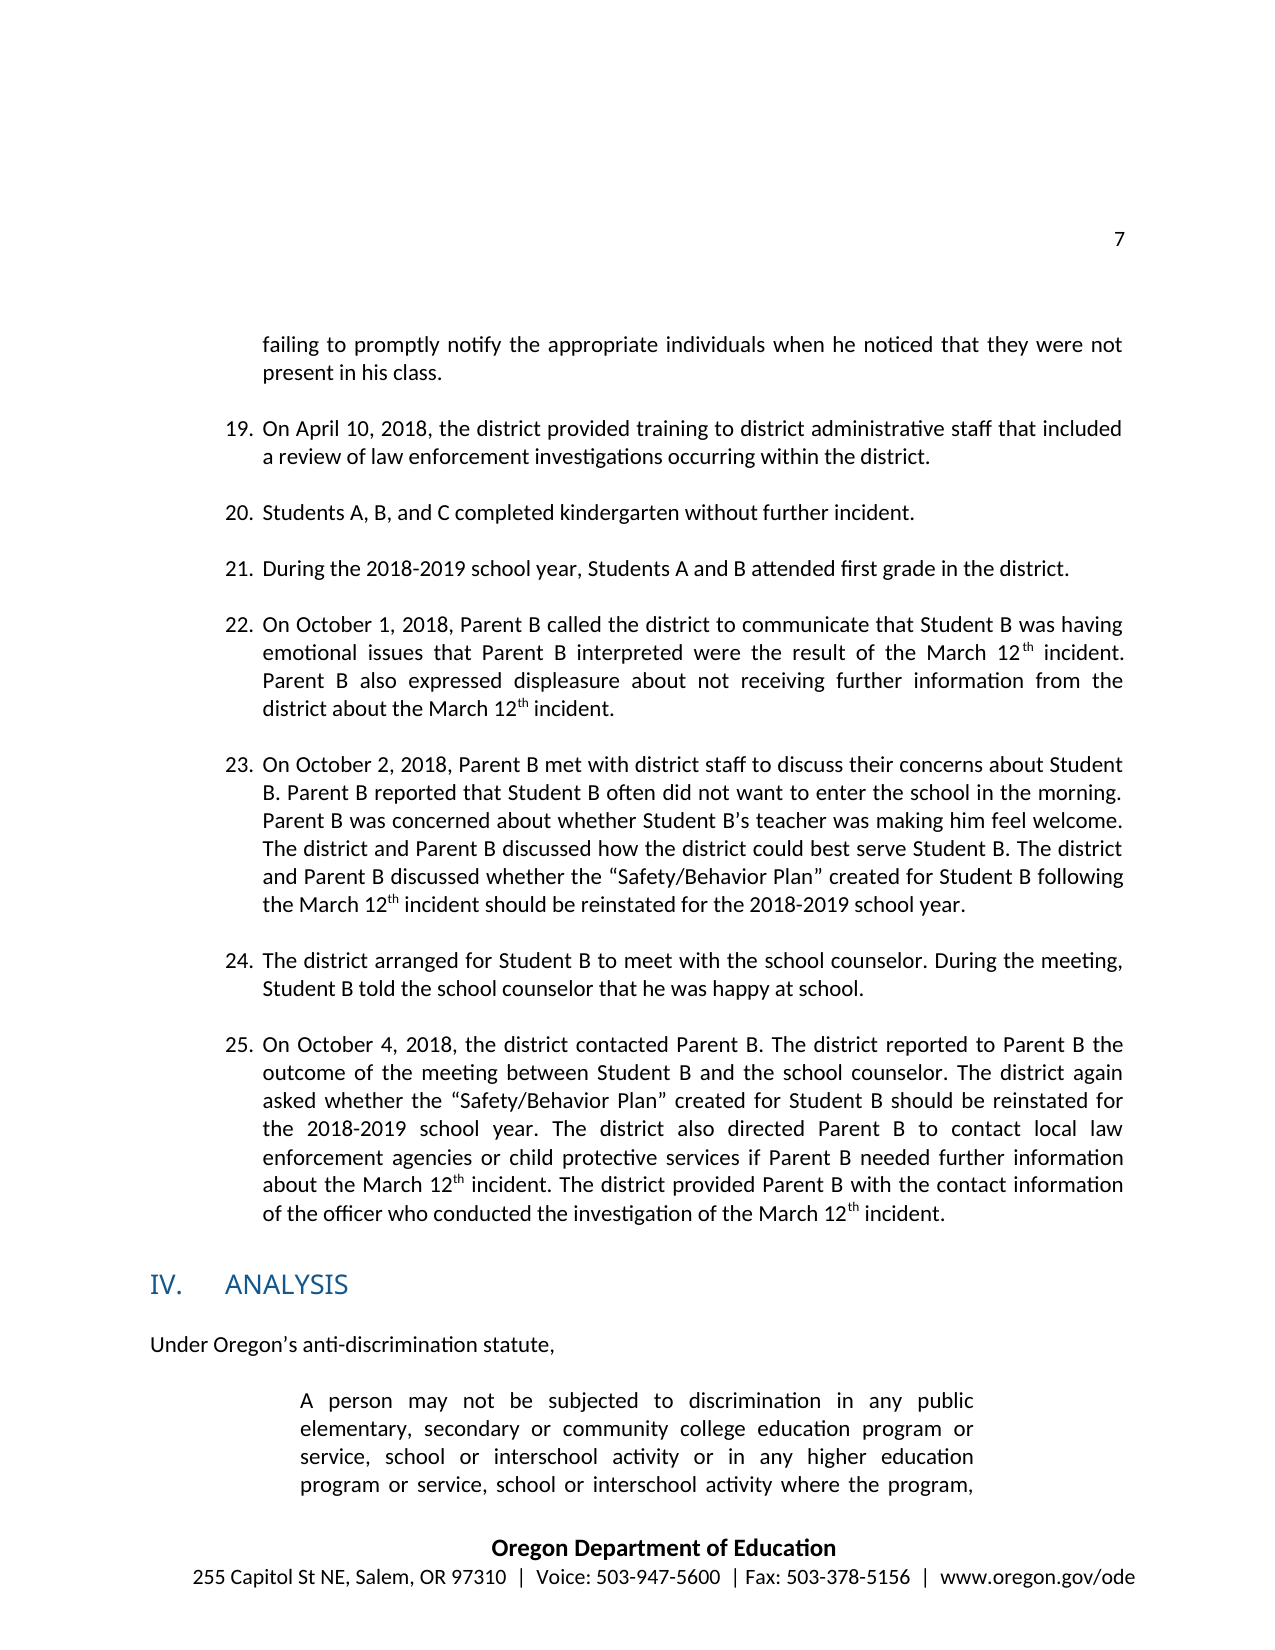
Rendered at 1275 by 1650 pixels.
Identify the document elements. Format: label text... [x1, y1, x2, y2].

list The district arranged for Student B to meet with the school counselor. During the meeting, Student B told the school counselor that he was happy at school. [225, 946, 1125, 1002]
list On October 1, 2018, Parent B called the district to communicate that Student B was having emotional issues that Parent B interpreted were the result of the March 12th incident. Parent B also expressed displeasure about not receiving further information from the district about the March 12th incident. [225, 610, 1125, 722]
subtitle IV. ANALYSIS [150, 1265, 1125, 1302]
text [300, 1386, 975, 1498]
list On April 10, 2018, the district provided training to district administrative staff that included a review of law enforcement investigations occurring within the district. [225, 414, 1125, 470]
list Students A, B, and C completed kindergarten without further incident. [225, 498, 1125, 526]
list On October 2, 2018, Parent B met with district staff to discuss their concerns about Student B. Parent B reported that Student B often did not want to enter the school in the morning. Parent B was concerned about whether Student B’s teacher was making him feel welcome. The district and Parent B discussed how the district could best serve Student B. The district and Parent B discussed whether the “Safety/Behavior Plan” created for Student B following the March 12th incident should be reinstated for the 2018-2019 school year. [225, 750, 1125, 918]
text Under Oregon’s anti-discrimination statute, [150, 1330, 1125, 1358]
list During the 2018-2019 school year, Students A and B attended first grade in the district. [225, 554, 1125, 582]
list On October 4, 2018, the district contacted Parent B. The district reported to Parent B the outcome of the meeting between Student B and the school counselor. The district again asked whether the “Safety/Behavior Plan” created for Student B should be reinstated for the 2018-2019 school year. The district also directed Parent B to contact local law enforcement agencies or child protective services if Parent B needed further information about the March 12th incident. The district provided Parent B with the contact information of the officer who conducted the investigation of the March 12th incident. [225, 1031, 1125, 1227]
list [225, 330, 1125, 386]
